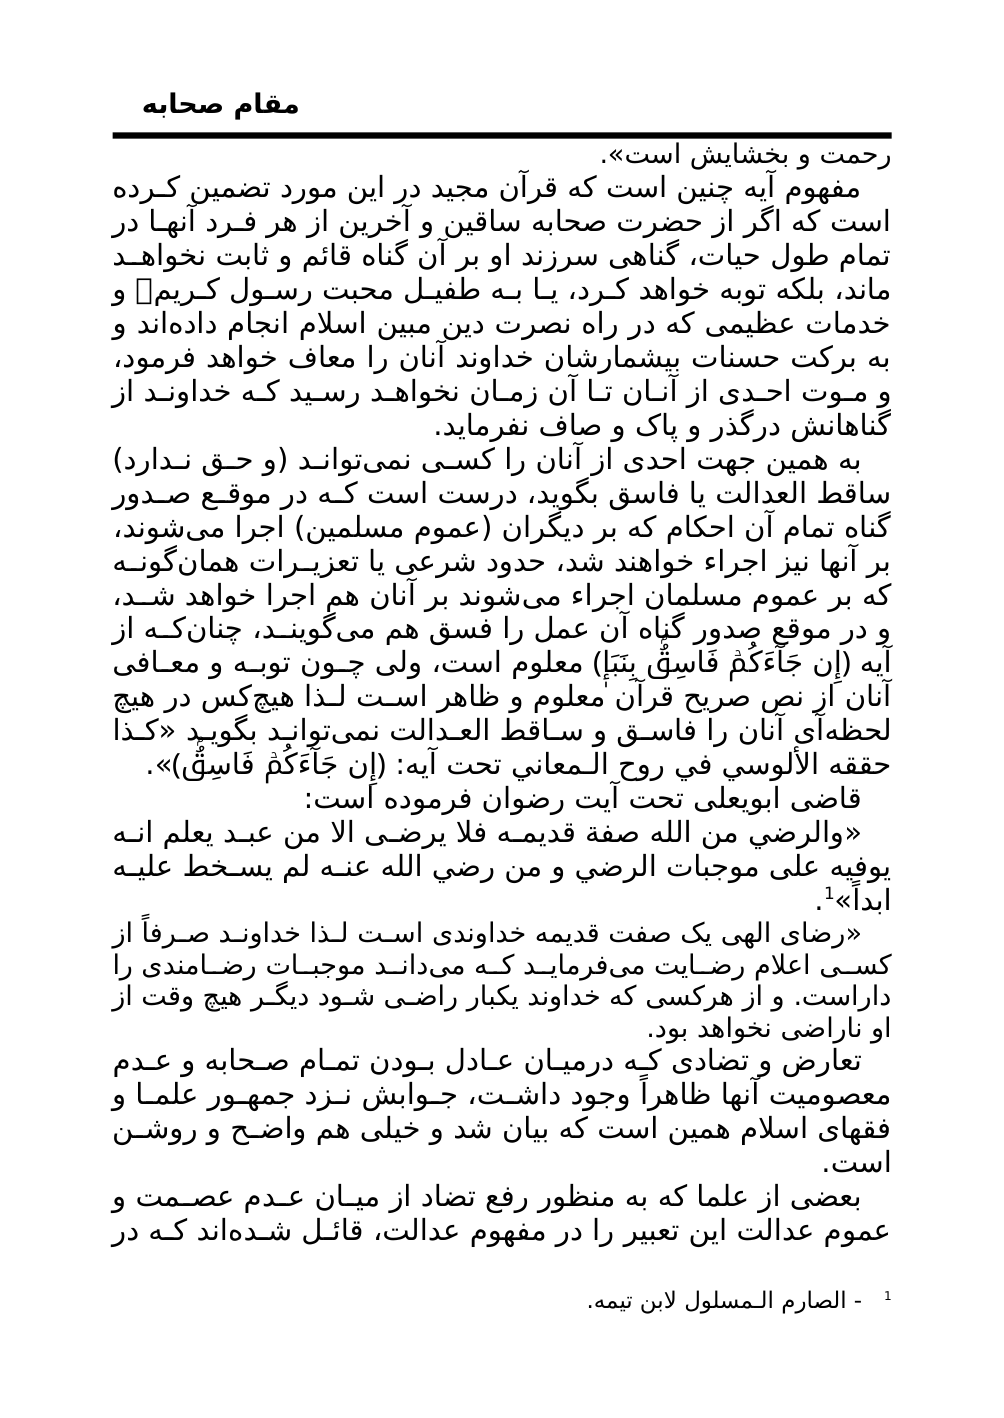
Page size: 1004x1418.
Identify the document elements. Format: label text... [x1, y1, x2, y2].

text مفهوم آیه چنین است که قرآن مجید در این مورد تضمین کرده است که اگر از حضرت صحابه ساقین و آخرین از هر فرد آنها در تمام طول حیات، گناهی سرزند او بر آن گناه قائم و ثابت نخواهد ماند، بلکه توبه خواهد کرد، یا به طفیل محبت رسول کریم و خدمات عظیمی که در راه نصرت دین مبین اسلام انجام داده‌اند و به برکت حسنات بیشمارشان خداوند آنان را معاف خواهد فرمود، و موت احدی از آنان تا آن زمان نخواهد رسید که خداوند از گناهانش درگذر و پاک و صاف نفرماید. [112, 170, 892, 442]
text «والرضي من الله صفة قديمه فلا يرضى الا من عبد يعلم انه يوفيه على موجبات الرضي و من رضي الله عنه لم يسخط عليه ابداً». [112, 816, 892, 917]
text قاضی ابویعلی تحت آیت رضوان فرموده است: [112, 782, 892, 816]
text به همین جهت احدی از آنان را کسی نمی‌تواند (و حق ندارد) ساقط العدالت یا فاسق بگوید، درست است که در موقع صدور گناه تمام آن احکام که بر دیگران (عموم مسلمین) اجرا می‌شوند، بر آنها نیز اجراء خواهند شد، حدود شرعی یا تعزیرات همان‌گونه که بر عموم مسلمان اجراء می‌شوند بر آنان هم اجرا خواهد شد، و در موقع صدور گناه آن عمل را فسق هم می‌گویند، چنان‌که از آیه ﴿إِن جَآءَكُمۡ فَاسِقُۢ بِنَبَإٖ﴾ معلوم است، ولی چون توبه و معافی آنان از نص صریح قرآن معلوم و ظاهر است لذا هیچ‌کس در هیچ لحظه‌آی آنان را فاسق و ساقط العدالت نمی‌تواند بگوید «كذا حققه الألوسي في روح الـمعاني تحت آيه: ﴿إِن جَآءَكُمۡ فَاسِقُۢ﴾». [112, 442, 892, 782]
text تعارض و تضادی که درمیان عادل بودن تمام صحابه و عدم معصومیت آنها ظاهراً وجود داشت، جوابش نزد جمهور علما و فقهای اسلام همین است که بیان شد و خیلی هم واضح و روشن است. [112, 1044, 892, 1179]
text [112, 139, 892, 170]
text «رضای الهی یک صفت قدیمه خداوندی است لذا خداوند صرفاً از کسی اعلام رضایت می‌فرماید که می‌داند موجبات رضامندی را داراست. و از هرکسی که خداوند یکبار راضی شود دیگر هیچ وقت از او ناراضی نخواهد بود. [112, 917, 892, 1044]
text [112, 1179, 892, 1247]
